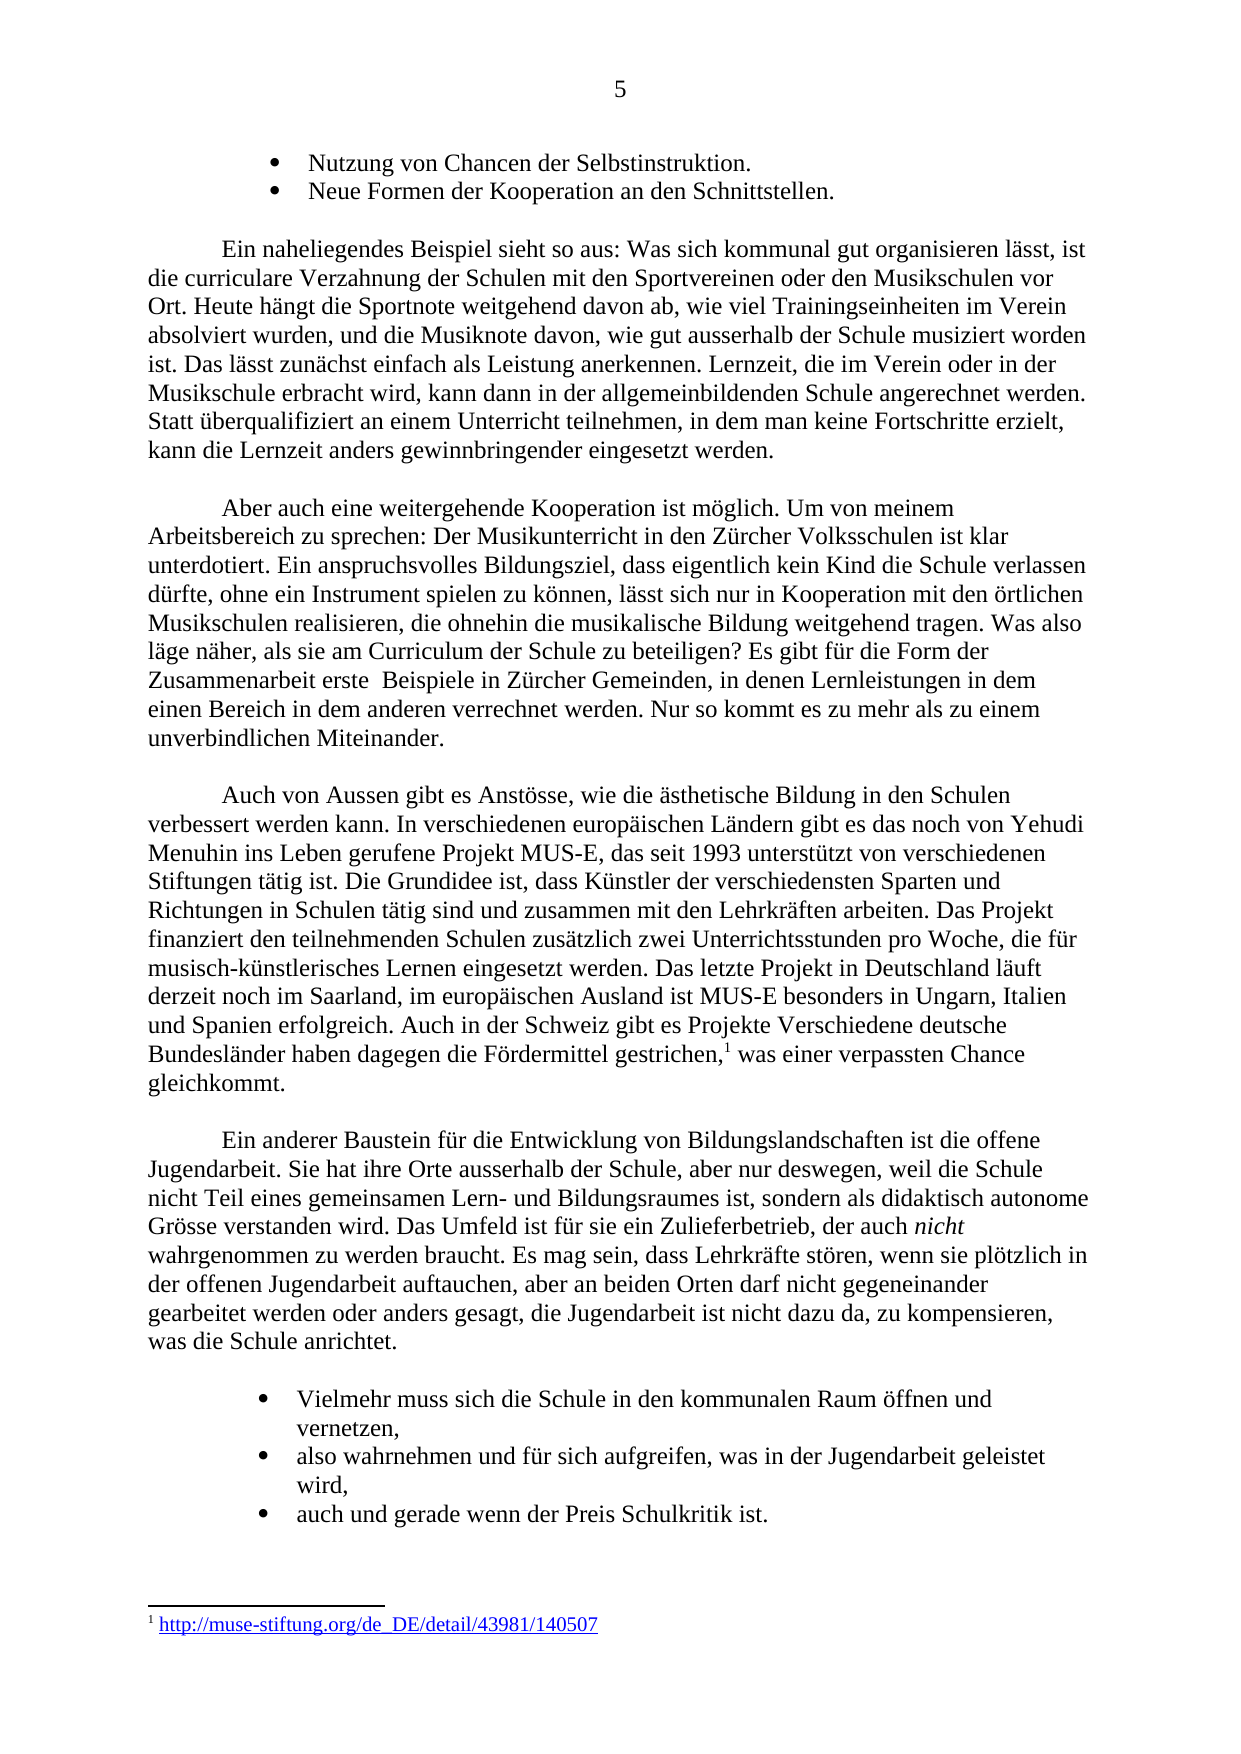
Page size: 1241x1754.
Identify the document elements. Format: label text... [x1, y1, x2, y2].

list Nutzung von Chancen der Selbstinstruktion. [270, 148, 1093, 176]
list Neue Formen der Kooperation an den Schnittstellen. [270, 176, 1093, 205]
text Aber auch eine weitergehende Kooperation ist möglich. Um von meinem Arbeitsbereich zu sprechen: Der Musikunterricht in den Zürcher Volksschulen ist klar unterdotiert. Ein anspruchsvolles Bildungsziel, dass eigentlich kein Kind die Schule verlassen dürfte, ohne ein Instrument spielen zu können, lässt sich nur in Kooperation mit den örtlichen Musikschulen realisieren, die ohnehin die musikalische Bildung weitgehend tragen. Was also läge näher, als sie am Curriculum der Schule zu beteiligen? Es gibt für die Form der Zusammenarbeit erste Beispiele in Zürcher Gemeinden, in denen Lernleistungen in dem einen Bereich in dem anderen verrechnet werden. Nur so kommt es zu mehr als zu einem unverbindlichen Miteinander. [148, 493, 1093, 751]
text Ein naheliegendes Beispiel sieht so aus: Was sich kommunal gut organisieren lässt, ist die curriculare Verzahnung der Schulen mit den Sportvereinen oder den Musikschulen vor Ort. Heute hängt die Sportnote weitgehend davon ab, wie viel Trainingseinheiten im Verein absolviert wurden, und die Musiknote davon, wie gut ausserhalb der Schule musiziert worden ist. Das lässt zunächst einfach als Leistung anerkennen. Lernzeit, die im Verein oder in der Musikschule erbracht wird, kann dann in der allgemeinbildenden Schule angerechnet werden. Statt überqualifiziert an einem Unterricht teilnehmen, in dem man keine Fortschritte erzielt, kann die Lernzeit anders gewinnbringender eingesetzt werden. [148, 234, 1093, 464]
text Auch von Aussen gibt es Anstösse, wie die ästhetische Bildung in den Schulen verbessert werden kann. In verschiedenen europäischen Ländern gibt es das noch von Yehudi Menuhin ins Leben gerufene Projekt MUS-E, das seit 1993 unterstützt von verschiedenen Stiftungen tätig ist. Die Grundidee ist, dass Künstler der verschiedensten Sparten und Richtungen in Schulen tätig sind und zusammen mit den Lehrkräften arbeiten. Das Projekt finanziert den teilnehmenden Schulen zusätzlich zwei Unterrichtsstunden pro Woche, die für musisch-künstlerisches Lernen eingesetzt werden. Das letzte Projekt in Deutschland läuft derzeit noch im Saarland, im europäischen Ausland ist MUS-E besonders in Ungarn, Italien und Spanien erfolgreich. Auch in der Schweiz gibt es Projekte Verschiedene deutsche Bundesländer haben dagegen die Fördermittel gestrichen, was einer verpassten Chance gleichkommt. [148, 780, 1093, 1096]
list Vielmehr muss sich die Schule in den kommunalen Raum öffnen und vernetzen, [259, 1384, 1093, 1441]
list also wahrnehmen und für sich aufgreifen, was in der Jugendarbeit geleistet wird, [259, 1441, 1093, 1499]
text Ein anderer Baustein für die Entwicklung von Bildungslandschaften ist die offene Jugendarbeit. Sie hat ihre Orte ausserhalb der Schule, aber nur deswegen, weil die Schule nicht Teil eines gemeinsamen Lern- und Bildungsraumes ist, sondern als didaktisch autonome Grösse verstanden wird. Das Umfeld ist für sie ein Zulieferbetrieb, der auch nicht wahrgenommen zu werden braucht. Es mag sein, dass Lehrkräfte stören, wenn sie plötzlich in der offenen Jugendarbeit auftauchen, aber an beiden Orten darf nicht gegeneinander gearbeitet werden oder anders gesagt, die Jugendarbeit ist nicht dazu da, zu kompensieren, was die Schule anrichtet. [148, 1125, 1093, 1355]
list auch und gerade wenn der Preis Schulkritik ist. [259, 1499, 1093, 1528]
